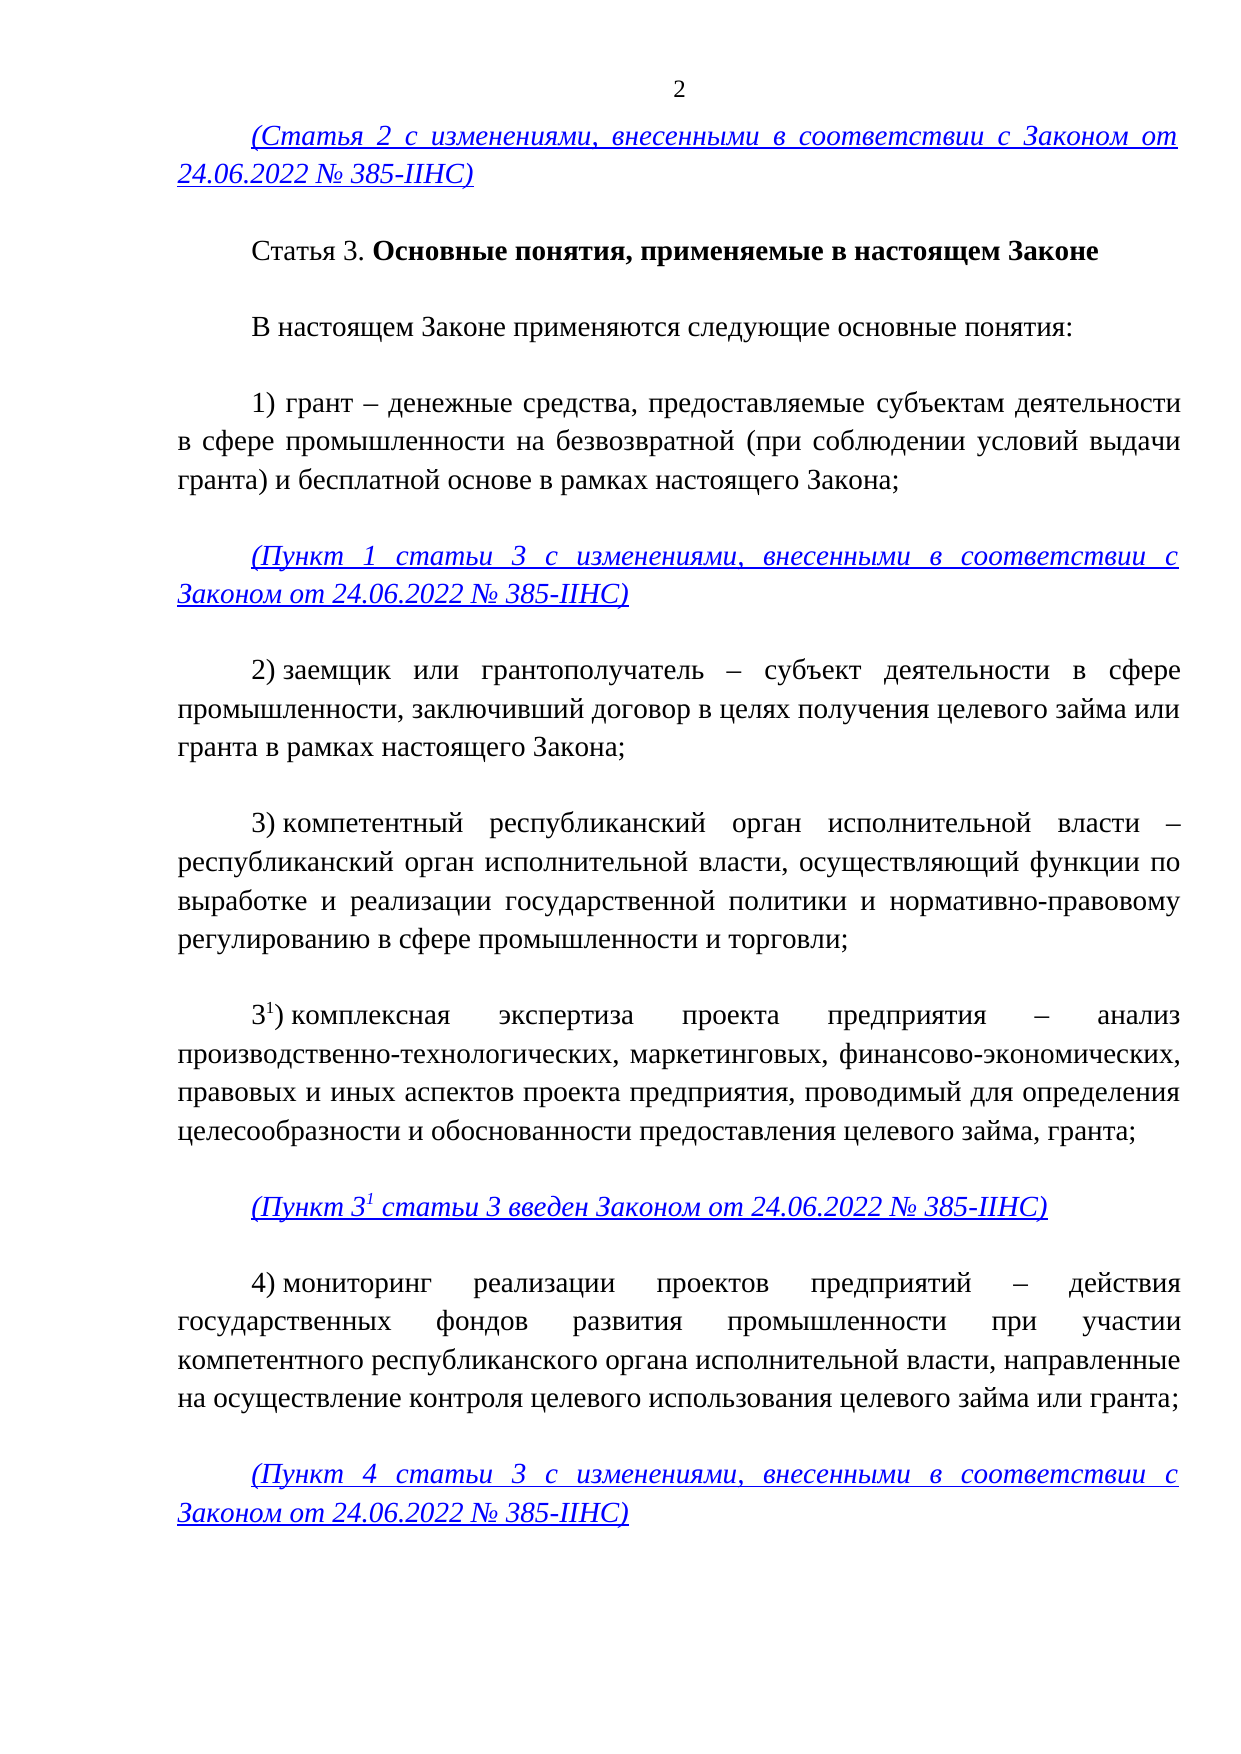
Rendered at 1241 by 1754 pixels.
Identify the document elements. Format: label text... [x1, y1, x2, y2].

text 3) компетентный республиканский орган исполнительной власти – республиканский орган исполнительной власти, осуществляющий функции по выработке и реализации государственной политики и нормативно-правовому регулированию в сфере промышленности и торговли; [177, 916, 1181, 955]
text 2) заемщик или грантополучатель – субъект деятельности в сфере промышленности, заключивший договор в целях получения целевого займа или гранта в рамках настоящего Закона; [177, 652, 1181, 763]
text 3) компетентный республиканский орган исполнительной власти – республиканский орган исполнительной власти, осуществляющий функции по выработке и реализации государственной политики и нормативно-правовому регулированию в сфере промышленности и торговли; [177, 806, 1181, 844]
text В настоящем Законе применяются следующие основные понятия: [177, 309, 1181, 342]
text (Пункт 1 статьи 3 с изменениями, внесенными в соответствии с Законом от 24.06.2022 № 385-IIНС) [177, 538, 1181, 610]
text (Пункт 31 статьи 3 введен Законом от 24.06.2022 № 385-IIНС) [177, 1189, 1181, 1222]
text (Пункт 4 статьи 3 с изменениями, внесенными в соответствии с Законом от 24.06.2022 № 385-IIНС) [177, 1457, 1181, 1529]
text 31) комплексная экспертиза проекта предприятия – анализ производственно-технологических, маркетинговых, финансово-экономических, правовых и иных аспектов проекта предприятия, проводимый для определения целесообразности и обоснованности предоставления целевого займа, гранта; [177, 997, 1181, 1146]
text (Статья 2 с изменениями, внесенными в соответствии с Законом от 24.06.2022 № 385-IIНС) [177, 118, 1181, 190]
text 1) грант – денежные средства, предоставляемые субъектам деятельности в сфере промышленности на безвозвратной (при соблюдении условий выдачи гранта) и бесплатной основе в рамках настоящего Закона; [177, 385, 1181, 495]
text 4) мониторинг реализации проектов предприятий – действия государственных фондов развития промышленности при участии компетентного республиканского органа исполнительной власти, направленные на осуществление контроля целевого использования целевого займа или гранта; [177, 1376, 1181, 1414]
text Статья 3. Основные понятия, применяемые в настоящем Законе [177, 233, 1181, 266]
text 4) мониторинг реализации проектов предприятий – действия государственных фондов развития промышленности при участии компетентного республиканского органа исполнительной власти, направленные на осуществление контроля целевого использования целевого займа или гранта; [177, 1265, 1181, 1342]
